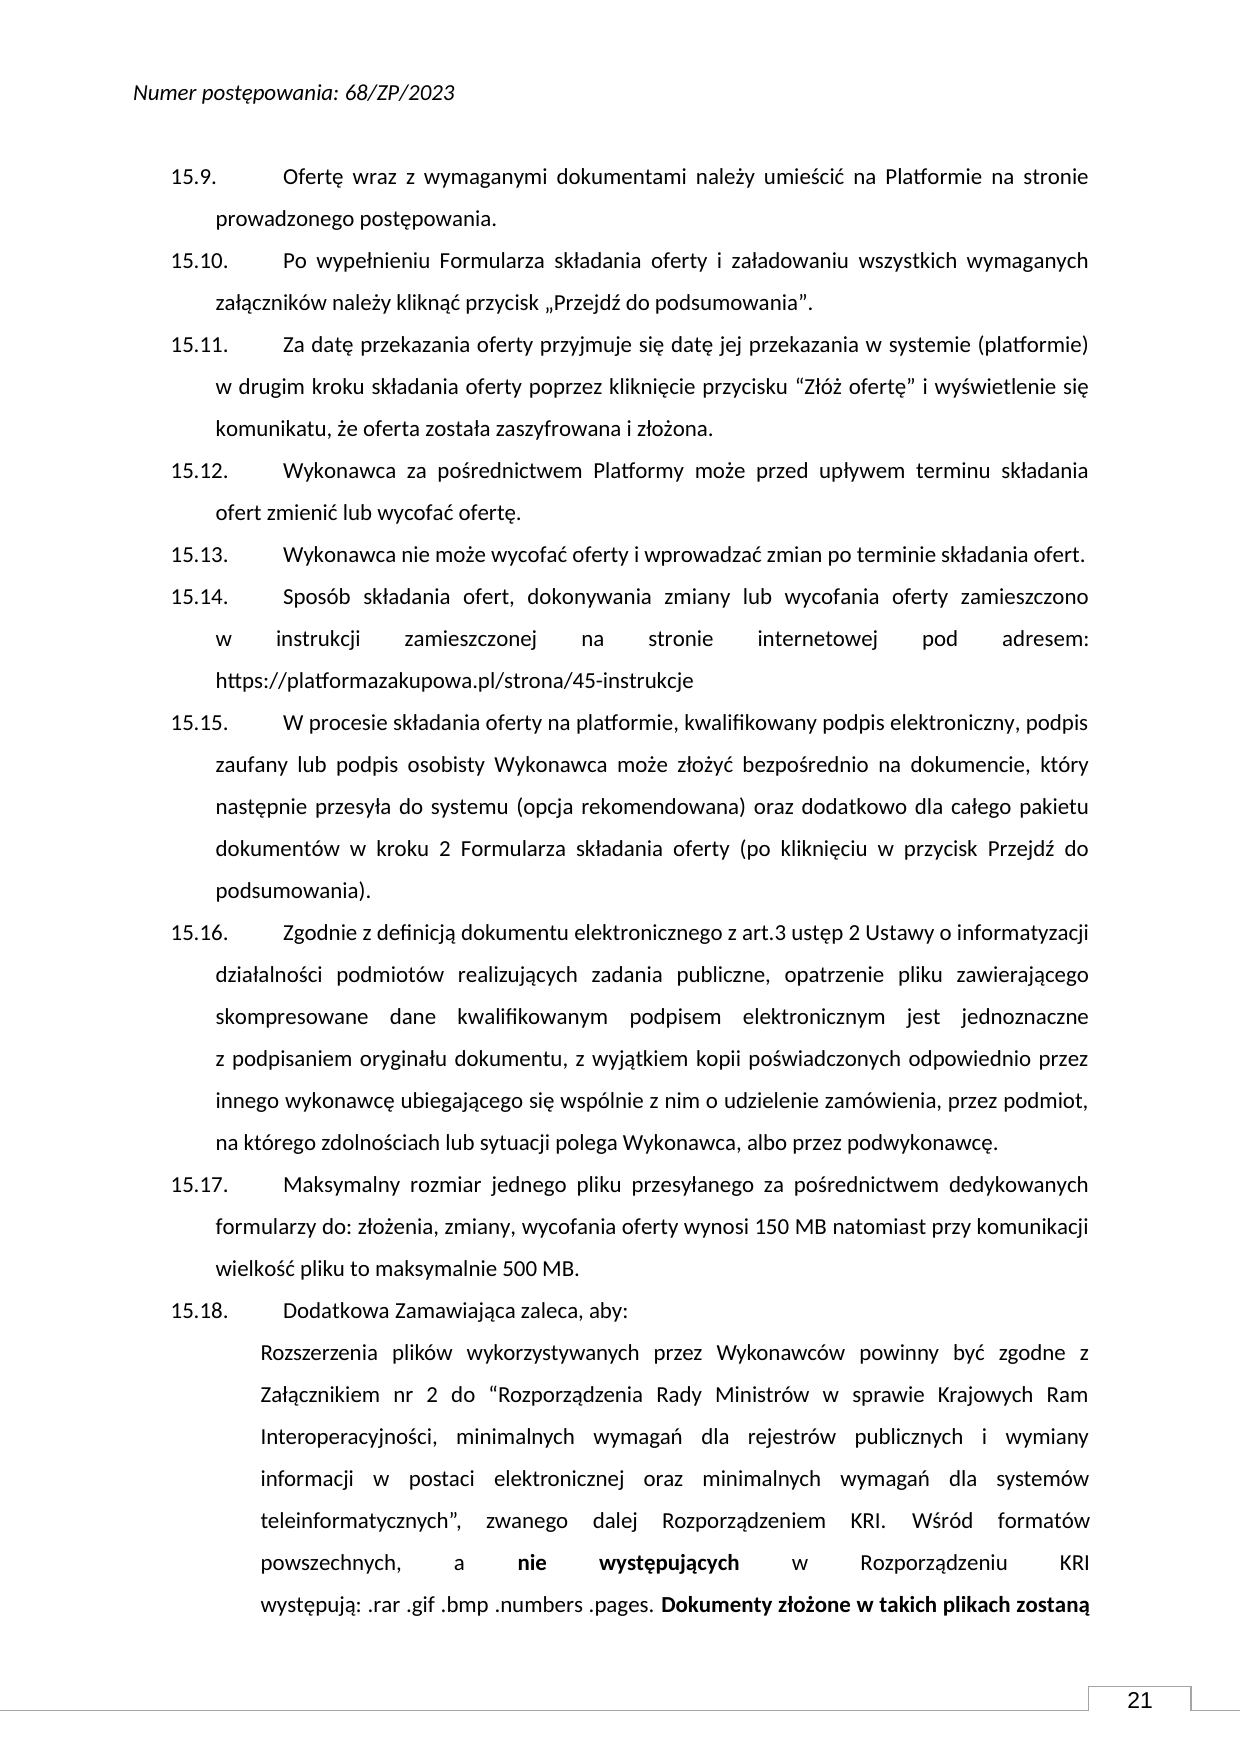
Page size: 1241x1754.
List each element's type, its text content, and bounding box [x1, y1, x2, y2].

list Za datę przekazania oferty przyjmuje się datę jej przekazania w systemie (platformie) w drugim kroku składania oferty poprzez kliknięcie przycisku “Złóż ofertę” i wyświetlenie się komunikatu, że oferta została zaszyfrowana i złożona. [170, 330, 1090, 442]
list W procesie składania oferty na platformie, kwalifikowany podpis elektroniczny, podpis zaufany lub podpis osobisty Wykonawca może złożyć bezpośrednio na dokumencie, który następnie przesyła do systemu (opcja rekomendowana) oraz dodatkowo dla całego pakietu dokumentów w kroku 2 Formularza składania oferty (po kliknięciu w przycisk Przejdź do podsumowania). [170, 708, 1090, 904]
list Wykonawca nie może wycofać oferty i wprowadzać zmian po terminie składania ofert. [170, 540, 1090, 568]
list Po wypełnieniu Formularza składania oferty i załadowaniu wszystkich wymaganych załączników należy kliknąć przycisk „Przejdź do podsumowania”. [170, 246, 1090, 316]
list Wykonawca za pośrednictwem Platformy może przed upływem terminu składania ofert zmienić lub wycofać ofertę. [170, 456, 1090, 526]
list Zgodnie z definicją dokumentu elektronicznego z art.3 ustęp 2 Ustawy o informatyzacji działalności podmiotów realizujących zadania publiczne, opatrzenie pliku zawierającego skompresowane dane kwalifikowanym podpisem elektronicznym jest jednoznaczne z podpisaniem oryginału dokumentu, z wyjątkiem kopii poświadczonych odpowiednio przez innego wykonawcę ubiegającego się wspólnie z nim o udzielenie zamówienia, przez podmiot, na którego zdolnościach lub sytuacji polega Wykonawca, albo przez podwykonawcę. [170, 918, 1090, 1156]
list Ofertę wraz z wymaganymi dokumentami należy umieścić na Platformie na stronie prowadzonego postępowania. [170, 162, 1090, 232]
list Sposób składania ofert, dokonywania zmiany lub wycofania oferty zamieszczono w instrukcji zamieszczonej na stronie internetowej pod adresem: https://platformazakupowa.pl/strona/45-instrukcje [170, 582, 1090, 694]
list Maksymalny rozmiar jednego pliku przesyłanego za pośrednictwem dedykowanych formularzy do: złożenia, zmiany, wycofania oferty wynosi 150 MB natomiast przy komunikacji wielkość pliku to maksymalnie 500 MB. [170, 1170, 1090, 1282]
list Dodatkowa Zamawiająca zaleca, aby: [170, 1296, 1090, 1324]
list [260, 1338, 1090, 1618]
